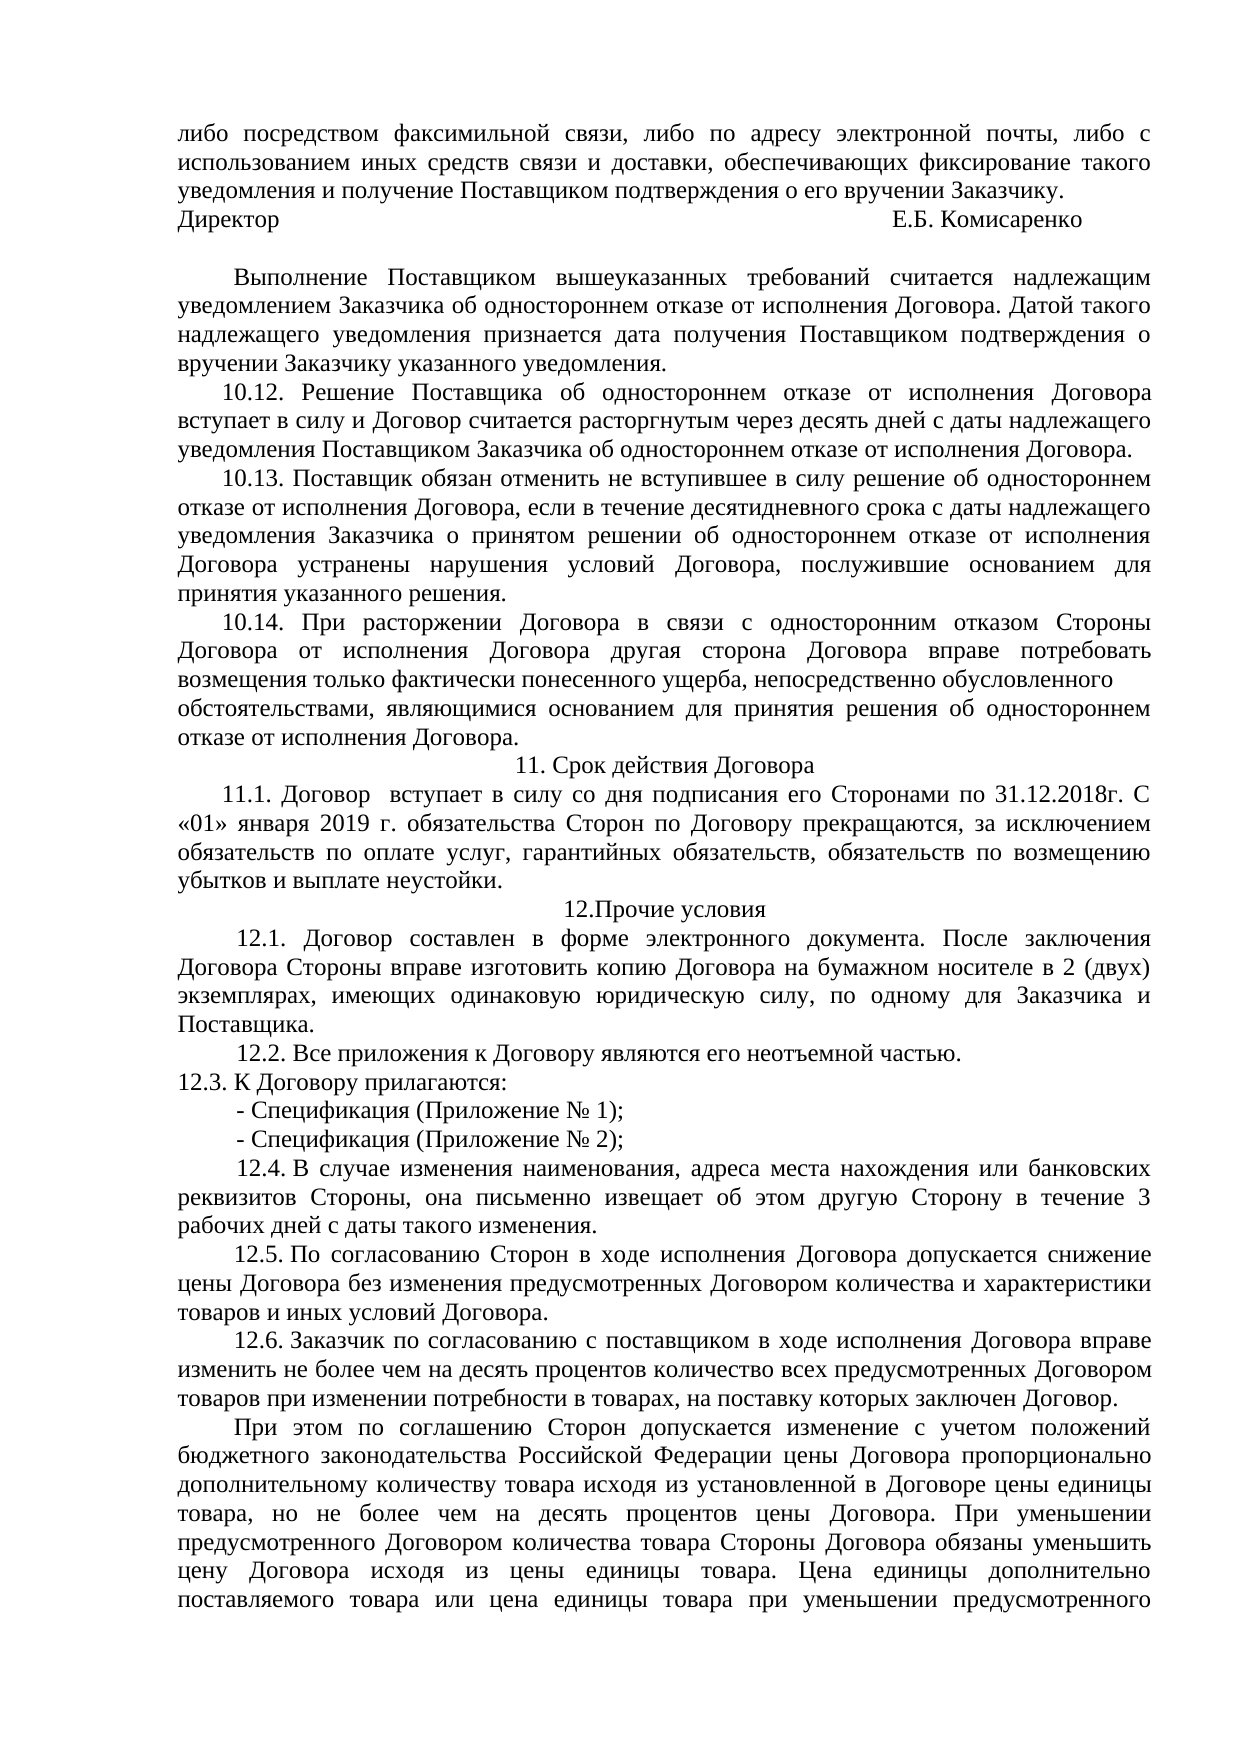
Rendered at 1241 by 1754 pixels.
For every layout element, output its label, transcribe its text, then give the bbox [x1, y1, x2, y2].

text 11. Срок действия Договора [177, 751, 1152, 779]
text обстоятельствами, являющимися основанием для принятия решения об одностороннем отказе от исполнения Договора. [177, 693, 1152, 751]
text 12.3. К Договору прилагаются: [177, 1067, 1152, 1096]
text 10.12. Решение Поставщика об одностороннем отказе от исполнения Договора вступает в силу и Договор считается расторгнутым через десять дней с даты надлежащего уведомления Поставщиком Заказчика об одностороннем отказе от исполнения Договора. [177, 377, 1152, 463]
text 11.1. Договор вступает в силу со дня подписания его Сторонами по 31.12.2018г. С «01» января 2019 г. обязательства Сторон по Договору прекращаются, за исключением обязательств по оплате услуг, гарантийных обязательств, обязательств по возмещению убытков и выплате неустойки. [177, 779, 1152, 894]
text 12.5. По согласованию Сторон в ходе исполнения Договора допускается снижение цены Договора без изменения предусмотренных Договором количества и характеристики товаров и иных условий Договора. [177, 1239, 1152, 1326]
text Директор Е.Б. Комисаренко [177, 204, 1152, 233]
text 12.2. Все приложения к Договору являются его неотъемной частью. [177, 1038, 1152, 1067]
text - Спецификация (Приложение № 2); [177, 1124, 1152, 1153]
text 10.14. При расторжении Договора в связи с односторонним отказом Стороны Договора от исполнения Договора другая сторона Договора вправе потребовать возмещения только фактически понесенного ущерба, непосредственно обусловленного [177, 607, 1152, 693]
text Выполнение Поставщиком вышеуказанных требований считается надлежащим уведомлением Заказчика об одностороннем отказе от исполнения Договора. Датой такого надлежащего уведомления признается дата получения Поставщиком подтверждения о вручении Заказчику указанного уведомления. [177, 262, 1152, 377]
text 10.13. Поставщик обязан отменить не вступившее в силу решение об одностороннем отказе от исполнения Договора, если в течение десятидневного срока с даты надлежащего уведомления Заказчика о принятом решении об одностороннем отказе от исполнения Договора устранены нарушения условий Договора, послужившие основанием для принятия указанного решения. [177, 463, 1152, 607]
text 12.Прочие условия [177, 894, 1152, 923]
text - Спецификация (Приложение № 1); [177, 1096, 1152, 1124]
text 12.6. Заказчик по согласованию с поставщиком в ходе исполнения Договора вправе изменить не более чем на десять процентов количество всех предусмотренных Договором товаров при изменении потребности в товарах, на поставку которых заключен Договор. [177, 1326, 1152, 1412]
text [177, 1412, 1152, 1613]
text 12.1. Договор составлен в форме электронного документа. После заключения Договора Стороны вправе изготовить копию Договора на бумажном носителе в 2 (двух) экземплярах, имеющих одинаковую юридическую силу, по одному для Заказчика и Поставщика. [177, 923, 1152, 1038]
text 12.4. В случае изменения наименования, адреса места нахождения или банковских реквизитов Стороны, она письменно извещает об этом другую Сторону в течение 3 рабочих дней с даты такого изменения. [177, 1153, 1152, 1239]
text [177, 118, 1152, 204]
